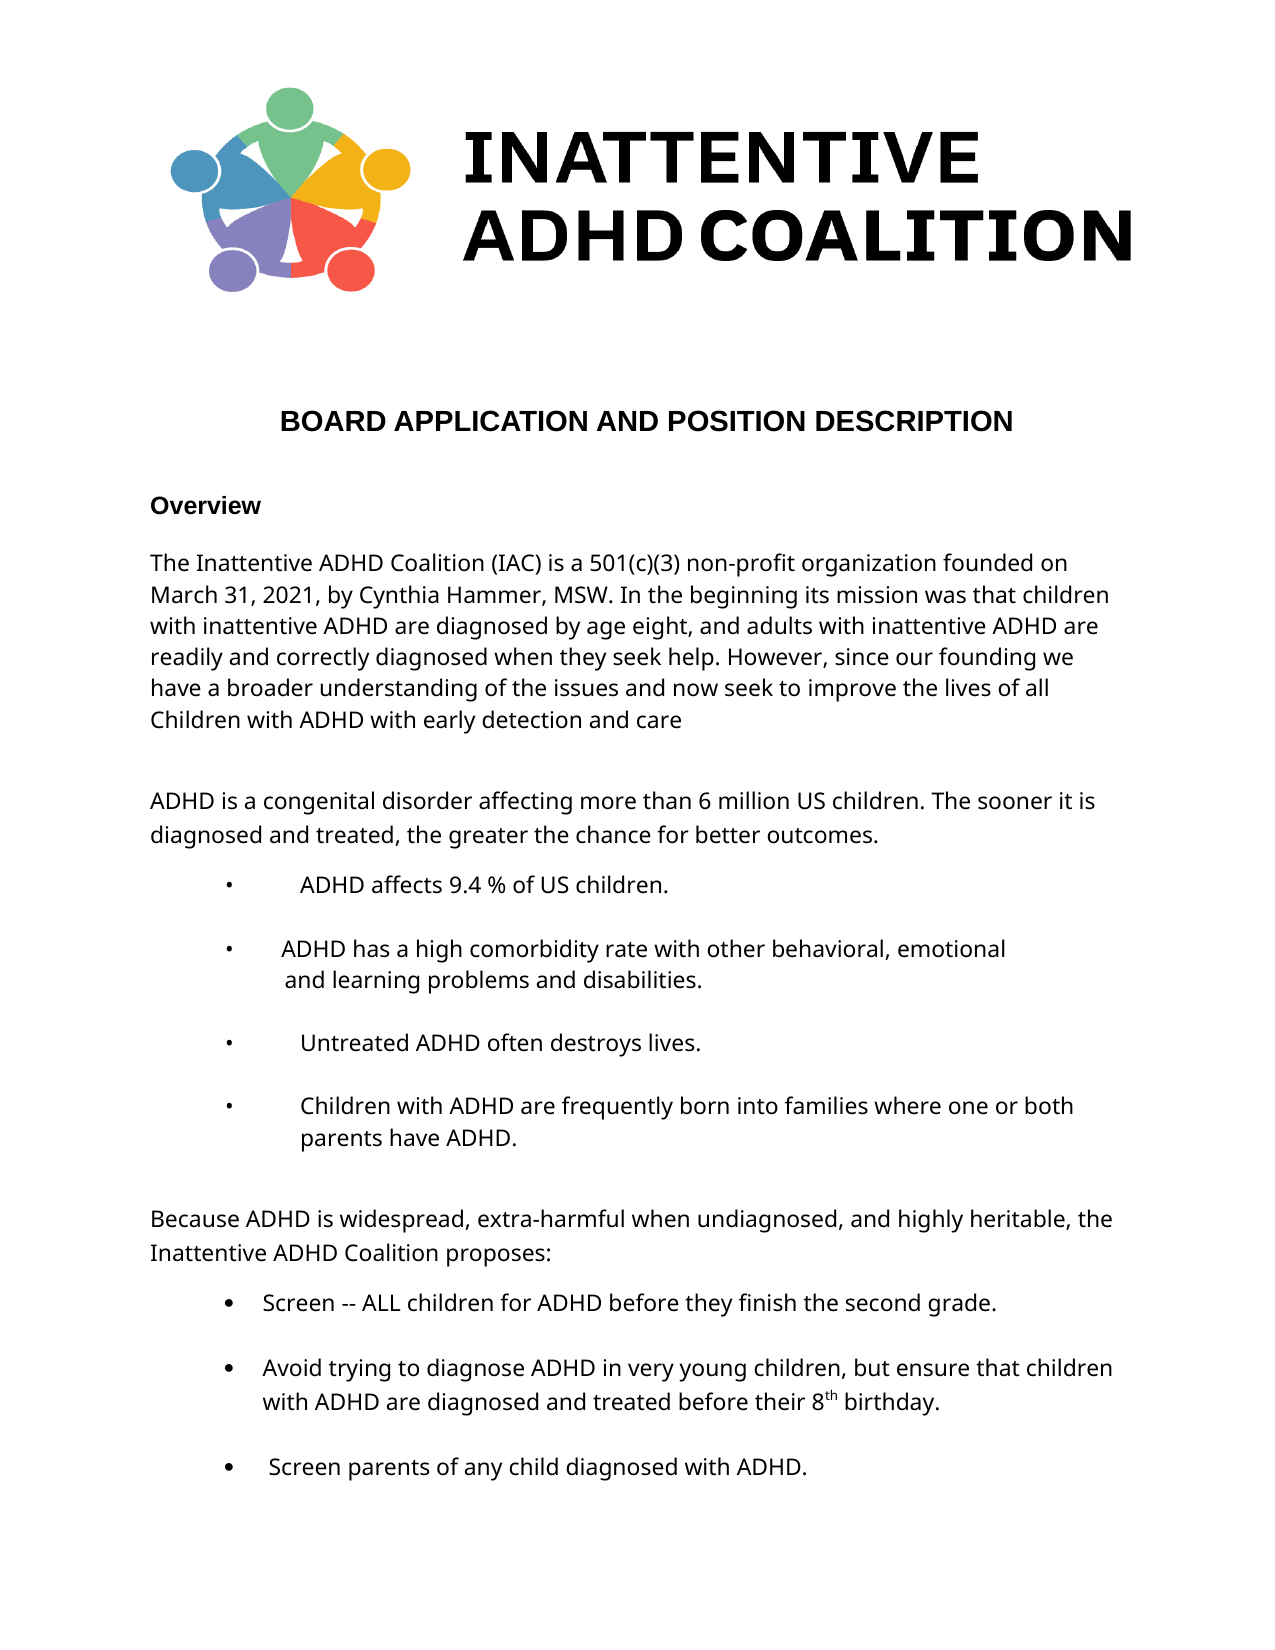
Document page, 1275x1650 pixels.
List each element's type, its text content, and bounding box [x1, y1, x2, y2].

text Overview [150, 491, 1125, 520]
list Screen -- ALL children for ADHD before they finish the second grade. [225, 1287, 1125, 1318]
text and learning problems and disabilities. [225, 964, 1125, 995]
text • ADHD affects 9.4 % of US children. [150, 869, 1125, 901]
text The Inattentive ADHD Coalition (IAC) is a 501(c)(3) non-profit organization founded on March 31, 2021, by Cynthia Hammer, MSW. In the beginning its mission was that children with inattentive ADHD are diagnosed by age eight, and adults with inattentive ADHD are readily and correctly diagnosed when they seek help. However, since our founding we have a broader understanding of the issues and now seek to improve the lives of all Children with ADHD with early detection and care [150, 547, 1125, 735]
list Screen parents of any child diagnosed with ADHD. [225, 1451, 1125, 1482]
text • ADHD has a high comorbidity rate with other behavioral, emotional [225, 933, 1125, 964]
picture [150, 75, 1157, 305]
text ADHD is a congenital disorder affecting more than 6 million US children. The sooner it is diagnosed and treated, the greater the chance for better outcomes. [150, 785, 1125, 850]
text Because ADHD is widespread, extra-harmful when undiagnosed, and highly heritable, the Inattentive ADHD Coalition proposes: [150, 1203, 1125, 1268]
text • Untreated ADHD often destroys lives. [150, 1027, 1125, 1058]
text • Children with ADHD are frequently born into families where one or both parents have ADHD. [225, 1090, 1125, 1153]
text BOARD APPLICATION AND POSITION DESCRIPTION [131, 404, 1162, 437]
list Avoid trying to diagnose ADHD in very young children, but ensure that children with ADHD are diagnosed and treated before their 8th birthday. [225, 1352, 1125, 1417]
